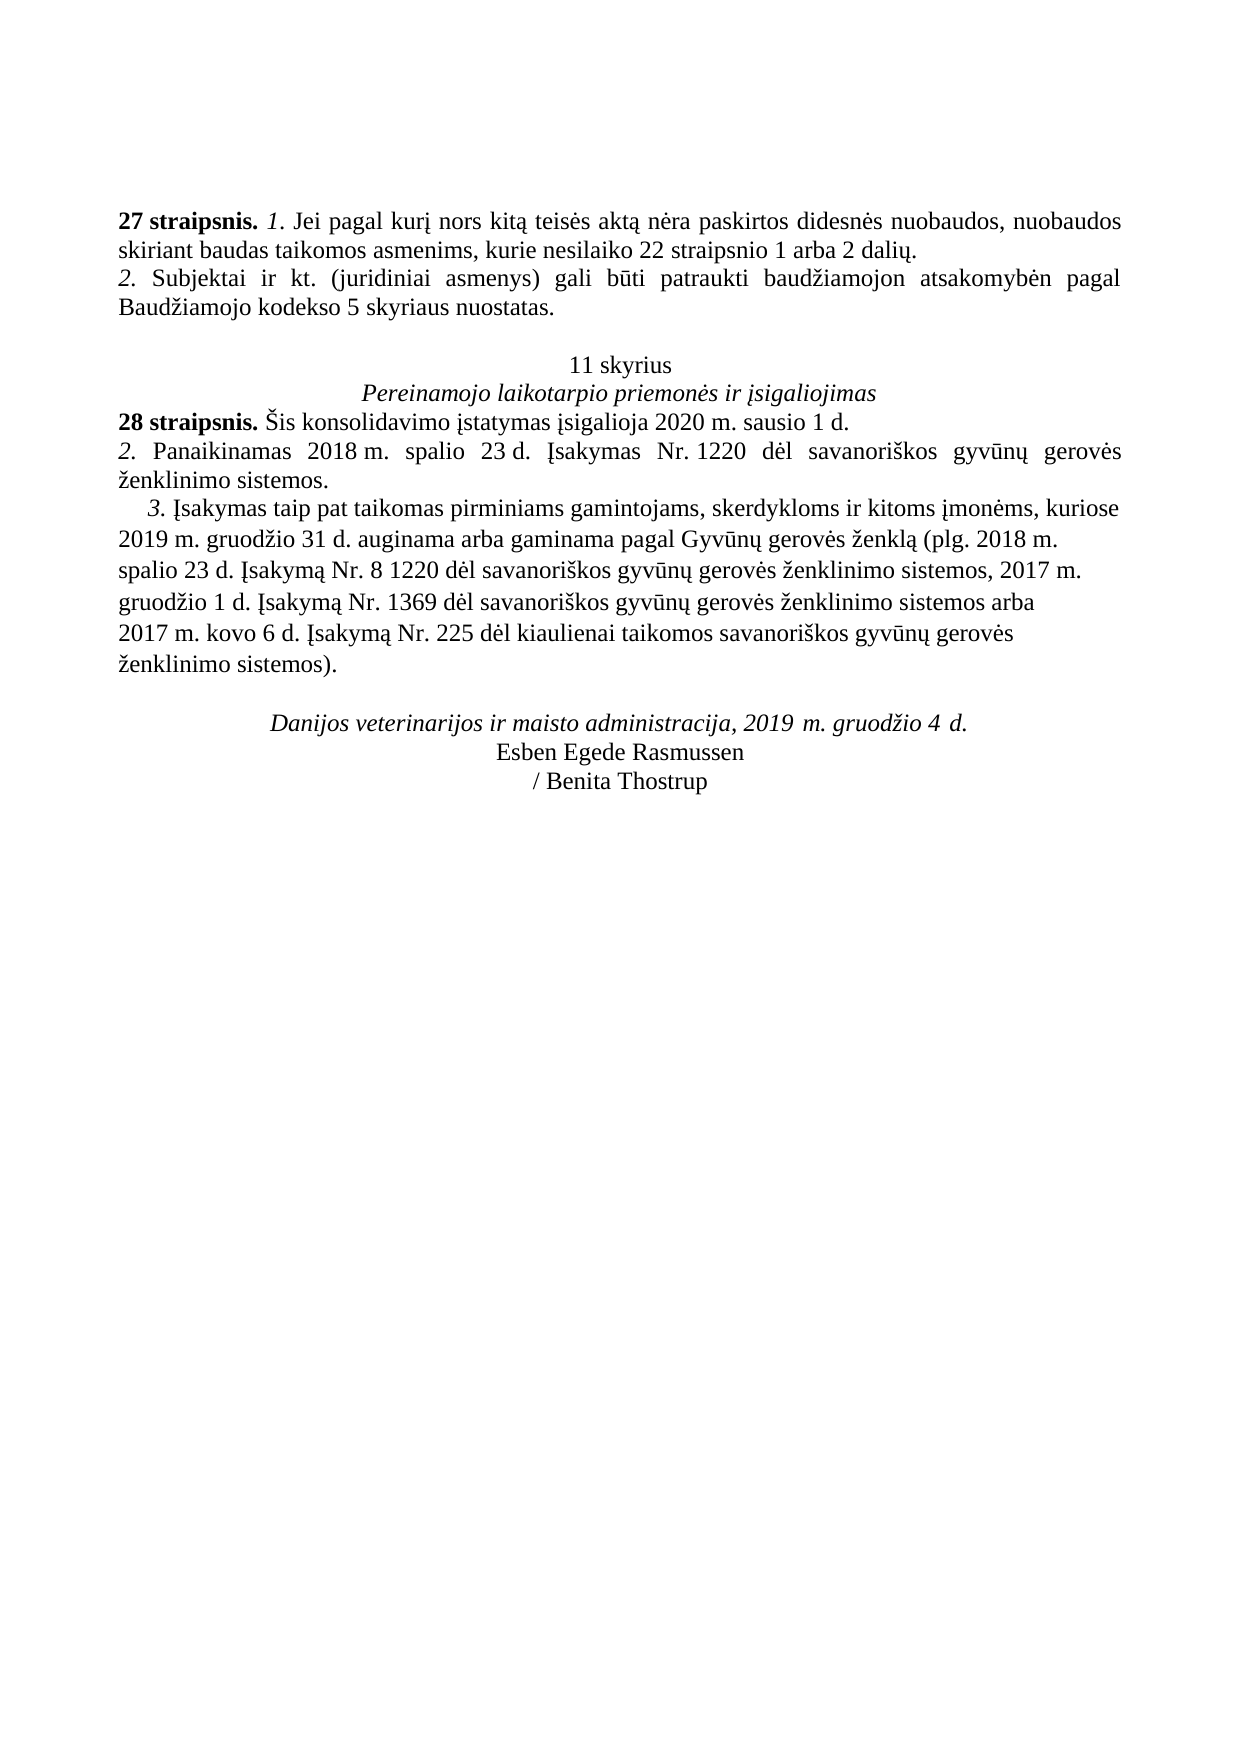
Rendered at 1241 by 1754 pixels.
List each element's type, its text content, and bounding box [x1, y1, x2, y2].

text 2. Subjektai ir kt. (juridiniai asmenys) gali būti patraukti baudžiamojon atsakomybėn pagal Baudžiamojo kodekso 5 skyriaus nuostatas. [118, 263, 1122, 321]
text Esben Egede Rasmussen [118, 737, 1122, 766]
text 3. Įsakymas taip pat taikomas pirminiams gamintojams, skerdykloms ir kitoms įmonėms, kuriose 2019 m. gruodžio 31 d. auginama arba gaminama pagal Gyvūnų gerovės ženklą (plg. 2018 m. spalio 23 d. Įsakymą Nr. 8 1220 dėl savanoriškos gyvūnų gerovės ženklinimo sistemos, 2017 m. gruodžio 1 d. Įsakymą Nr. 1369 dėl savanoriškos gyvūnų gerovės ženklinimo sistemos arba 2017 m. kovo 6 d. Įsakymą Nr. 225 dėl kiaulienai taikomos savanoriškos gyvūnų gerovės ženklinimo sistemos). [118, 493, 1122, 677]
text Pereinamojo laikotarpio priemonės ir įsigaliojimas [118, 378, 1122, 407]
text 11 skyrius [118, 350, 1122, 378]
text 27 straipsnis. 1. Jei pagal kurį nors kitą teisės aktą nėra paskirtos didesnės nuobaudos, nuobaudos skiriant baudas taikomos asmenims, kurie nesilaiko 22 straipsnio 1 arba 2 dalių. [118, 206, 1122, 263]
text Danijos veterinarijos ir maisto administracija, 2019 m. gruodžio 4 d. [118, 708, 1122, 737]
text 28 straipsnis. Šis konsolidavimo įstatymas įsigalioja 2020 m. sausio 1 d. [118, 407, 1122, 436]
text 2. Panaikinamas 2018 m. spalio 23 d. Įsakymas Nr. 1220 dėl savanoriškos gyvūnų gerovės ženklinimo sistemos. [118, 436, 1122, 493]
text / Benita Thostrup [118, 766, 1122, 795]
